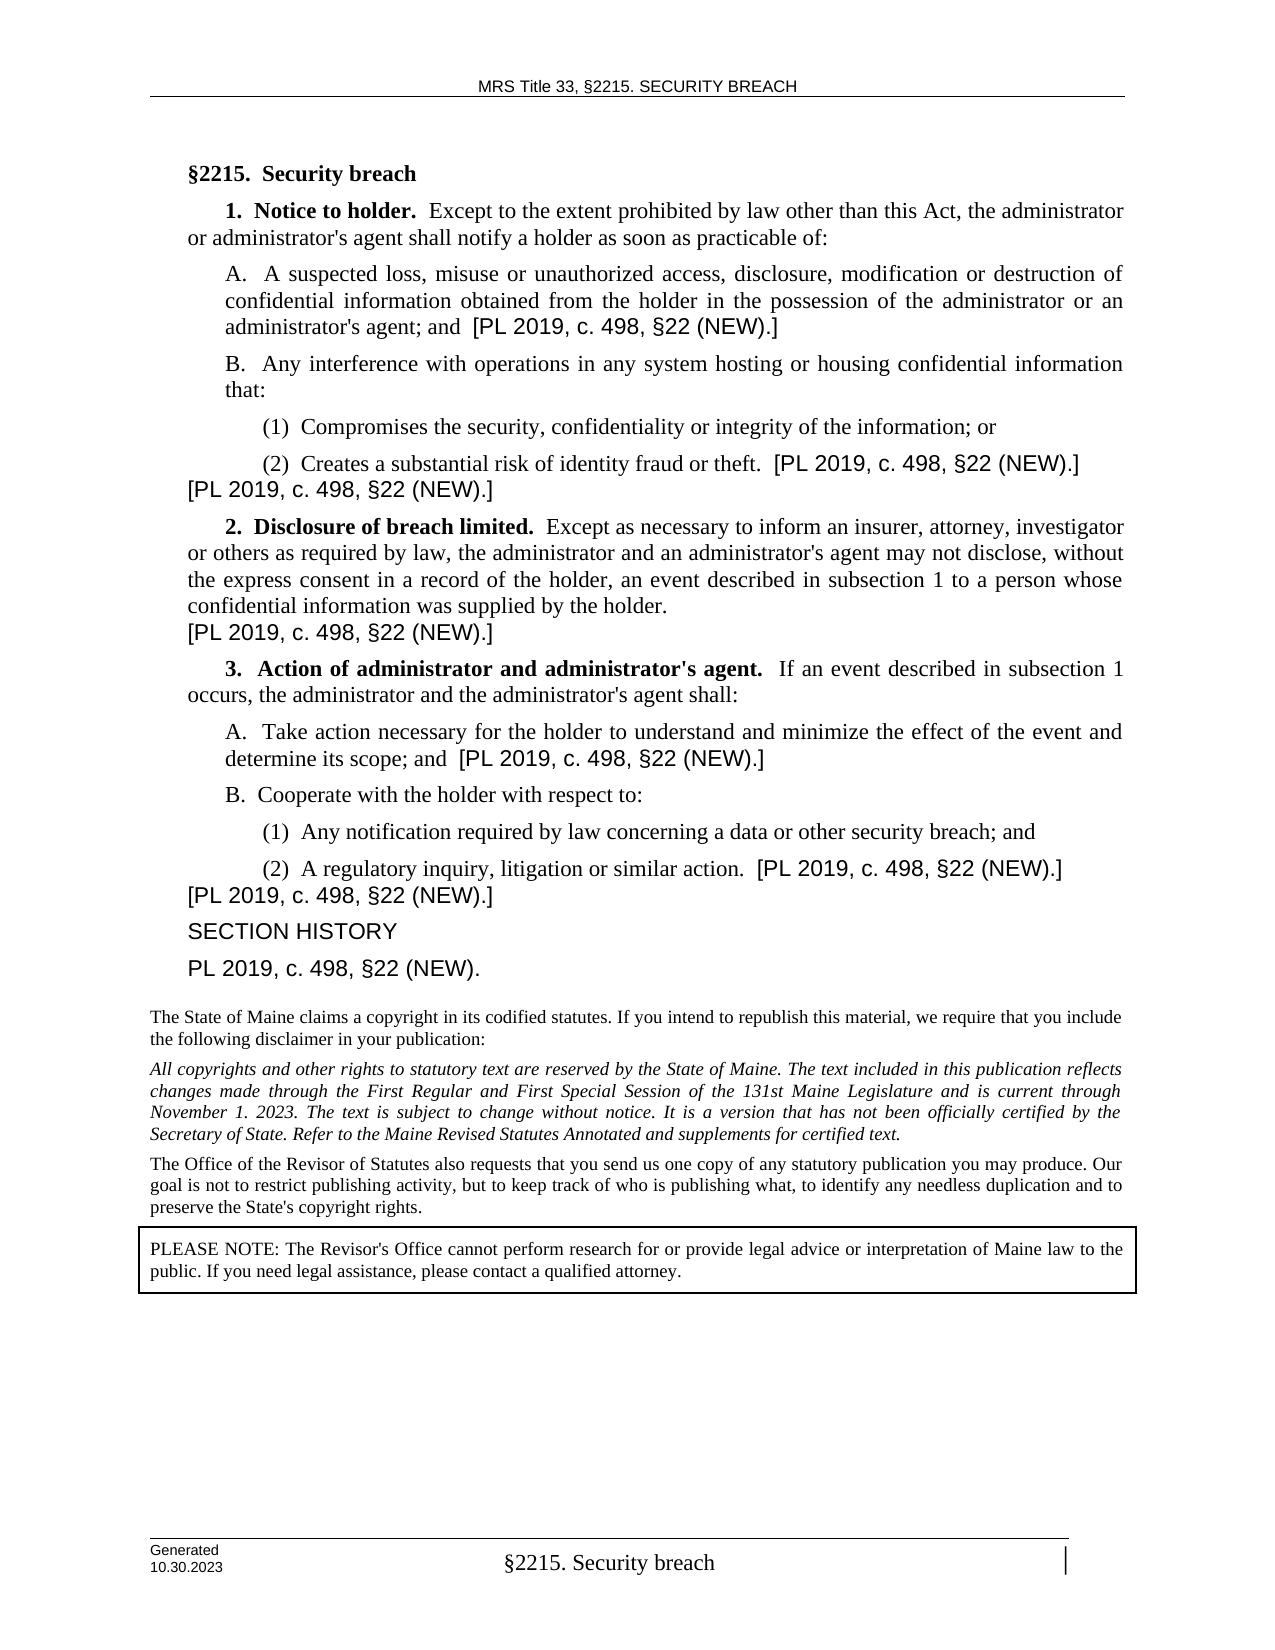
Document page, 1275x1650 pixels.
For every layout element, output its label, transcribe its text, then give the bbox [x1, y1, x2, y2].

text (1) Any notification required by law concerning a data or other security breach; and [262, 818, 1125, 845]
text (1) Compromises the security, confidentiality or integrity of the information; or [262, 413, 1125, 439]
text 3. Action of administrator and administrator's agent. If an event described in subsection 1 occurs, the administrator and the administrator's agent shall: [187, 655, 1125, 708]
text B. Any interference with operations in any system hosting or housing confidential information that: [225, 350, 1125, 403]
text B. Cooperate with the holder with respect to: [225, 782, 1125, 808]
text §2215. Security breach [187, 160, 1125, 187]
text (2) Creates a substantial risk of identity fraud or theft. [PL 2019, c. 498, §22 (NEW).] [262, 450, 1125, 476]
text The Office of the Revisor of Statutes also requests that you send us one copy of any statutory publication you may produce. Our goal is not to restrict publishing activity, but to keep track of who is publishing what, to identify any needless duplication and to preserve the State's copyright rights. [150, 1152, 1125, 1217]
text SECTION HISTORY [187, 918, 1125, 945]
text PL 2019, c. 498, §22 (NEW). [187, 955, 1125, 981]
text (2) A regulatory inquiry, litigation or similar action. [PL 2019, c. 498, §22 (NEW).] [262, 855, 1125, 882]
text [PL 2019, c. 498, §22 (NEW).] [187, 618, 1125, 645]
text A. Take action necessary for the holder to understand and minimize the effect of the event and determine its scope; and [PL 2019, c. 498, §22 (NEW).] [225, 718, 1125, 771]
text PLEASE NOTE: The Revisor's Office cannot perform research for or provide legal advice or interpretation of Maine law to the public. If you need legal assistance, please contact a qualified attorney. [140, 1228, 1135, 1292]
text [PL 2019, c. 498, §22 (NEW).] [187, 476, 1125, 503]
text [PL 2019, c. 498, §22 (NEW).] [187, 882, 1125, 908]
text All copyrights and other rights to statutory text are reserved by the State of Maine. The text included in this publication reflects changes made through the First Regular and First Special Session of the 131st Maine Legislature and is current through November 1. 2023 . The text is subject to change without notice. It is a version that has not been officially certified by the Secretary of State. Refer to the Maine Revised Statutes Annotated and supplements for certified text. [150, 1058, 1125, 1144]
text The State of Maine claims a copyright in its codified statutes. If you intend to republish this material, we require that you include the following disclaimer in your publication: [150, 1006, 1125, 1049]
text 2. Disclosure of breach limited. Except as necessary to inform an insurer, attorney, investigator or others as required by law, the administrator and an administrator's agent may not disclose, without the express consent in a record of the holder, an event described in subsection 1 to a person whose confidential information was supplied by the holder. [187, 513, 1125, 618]
text 1. Notice to holder. Except to the extent prohibited by law other than this Act, the administrator or administrator's agent shall notify a holder as soon as practicable of: [187, 197, 1125, 250]
text A. A suspected loss, misuse or unauthorized access, disclosure, modification or destruction of confidential information obtained from the holder in the possession of the administrator or an administrator's agent; and [PL 2019, c. 498, §22 (NEW).] [225, 260, 1125, 339]
